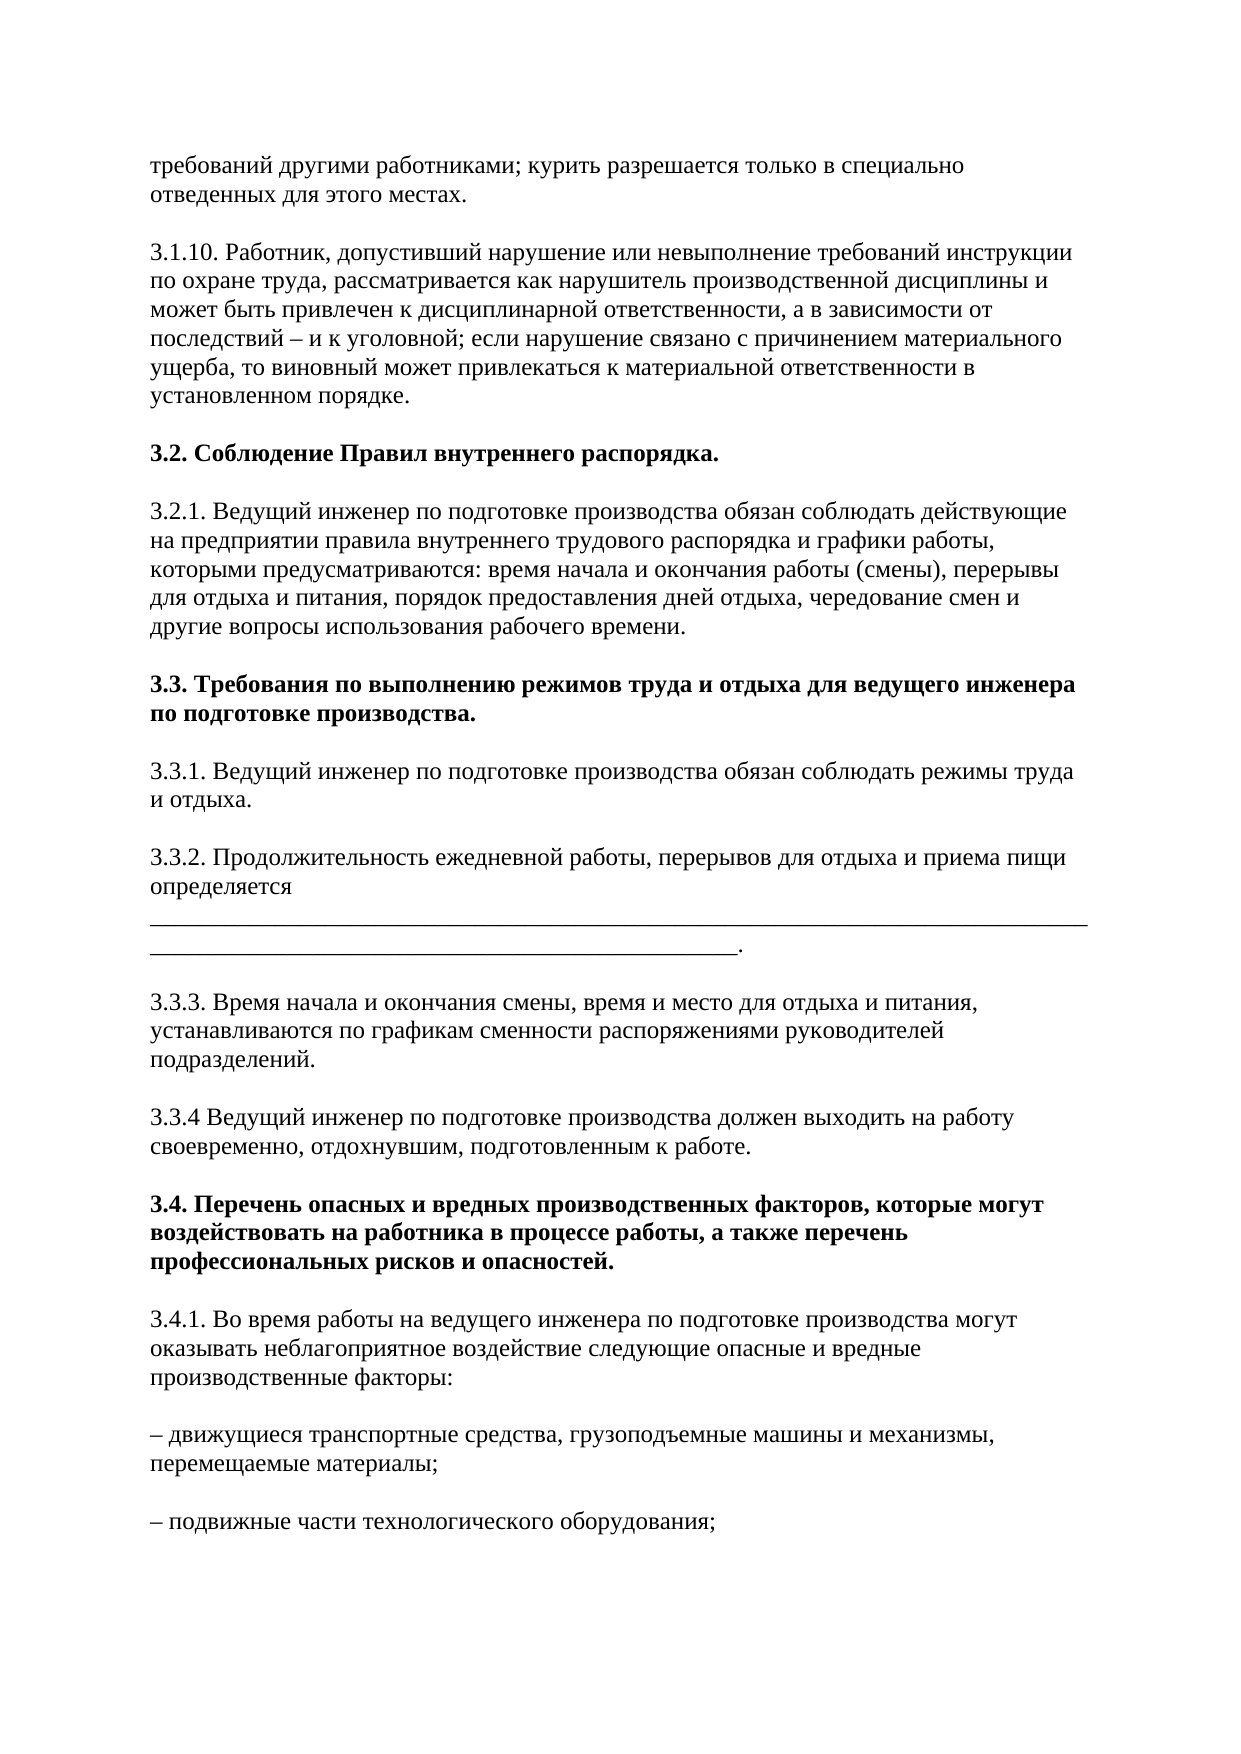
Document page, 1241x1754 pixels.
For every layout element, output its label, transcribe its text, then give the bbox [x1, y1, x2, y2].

text 3.1.10. Работник, допустивший нарушение или невыполнение требований инструкции по охране труда, рассматривается как нарушитель производственной дисциплины и может быть привлечен к дисциплинарной ответственности, а в зависимости от последствий – и к уголовной; если нарушение связано с причинением материального ущерба, то виновный может привлекаться к материальной ответственности в установленном порядке. [150, 237, 1090, 409]
text 3.3.1. Ведущий инженер по подготовке производства обязан соблюдать режимы труда и отдыха. [150, 756, 1090, 813]
text 3.3.3. Время начала и окончания смены, время и место для отдыха и питания, устанавливаются по графикам сменности распоряжениями руководителей подразделений. [150, 987, 1090, 1073]
text 3.2.1. Ведущий инженер по подготовке производства обязан соблюдать действующие на предприятии правила внутреннего трудового распорядка и графики работы, которыми предусматриваются: время начала и окончания работы (смены), перерывы для отдыха и питания, порядок предоставления дней отдыха, чередование смен и другие вопросы использования рабочего времени. [150, 496, 1090, 640]
text 3.3.4 Ведущий инженер по подготовке производства должен выходить на работу своевременно, отдохнувшим, подготовленным к работе. [150, 1102, 1090, 1159]
text – подвижные части технологического оборудования; [150, 1506, 1090, 1535]
text – движущиеся транспортные средства, грузоподъемные машины и механизмы, перемещаемые материалы; [150, 1419, 1090, 1477]
text 3.2. Соблюдение Правил внутреннего распорядка. [150, 438, 1090, 467]
text 3.4. Перечень опасных и вредных производственных факторов, которые могут воздействовать на работника в процессе работы, а также перечень профессиональных рисков и опасностей. [150, 1189, 1090, 1275]
text 3.3.2. Продолжительность ежедневной работы, перерывов для отдыха и приема пищи определяется __________________________________________________________________________________________________________________________. [150, 842, 1090, 957]
text 3.3. Требования по выполнению режимов труда и отдыха для ведущего инженера по подготовке производства. [150, 669, 1090, 727]
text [150, 150, 1090, 207]
text 3.4.1. Во время работы на ведущего инженера по подготовке производства могут оказывать неблагоприятное воздействие следующие опасные и вредные производственные факторы: [150, 1304, 1090, 1390]
